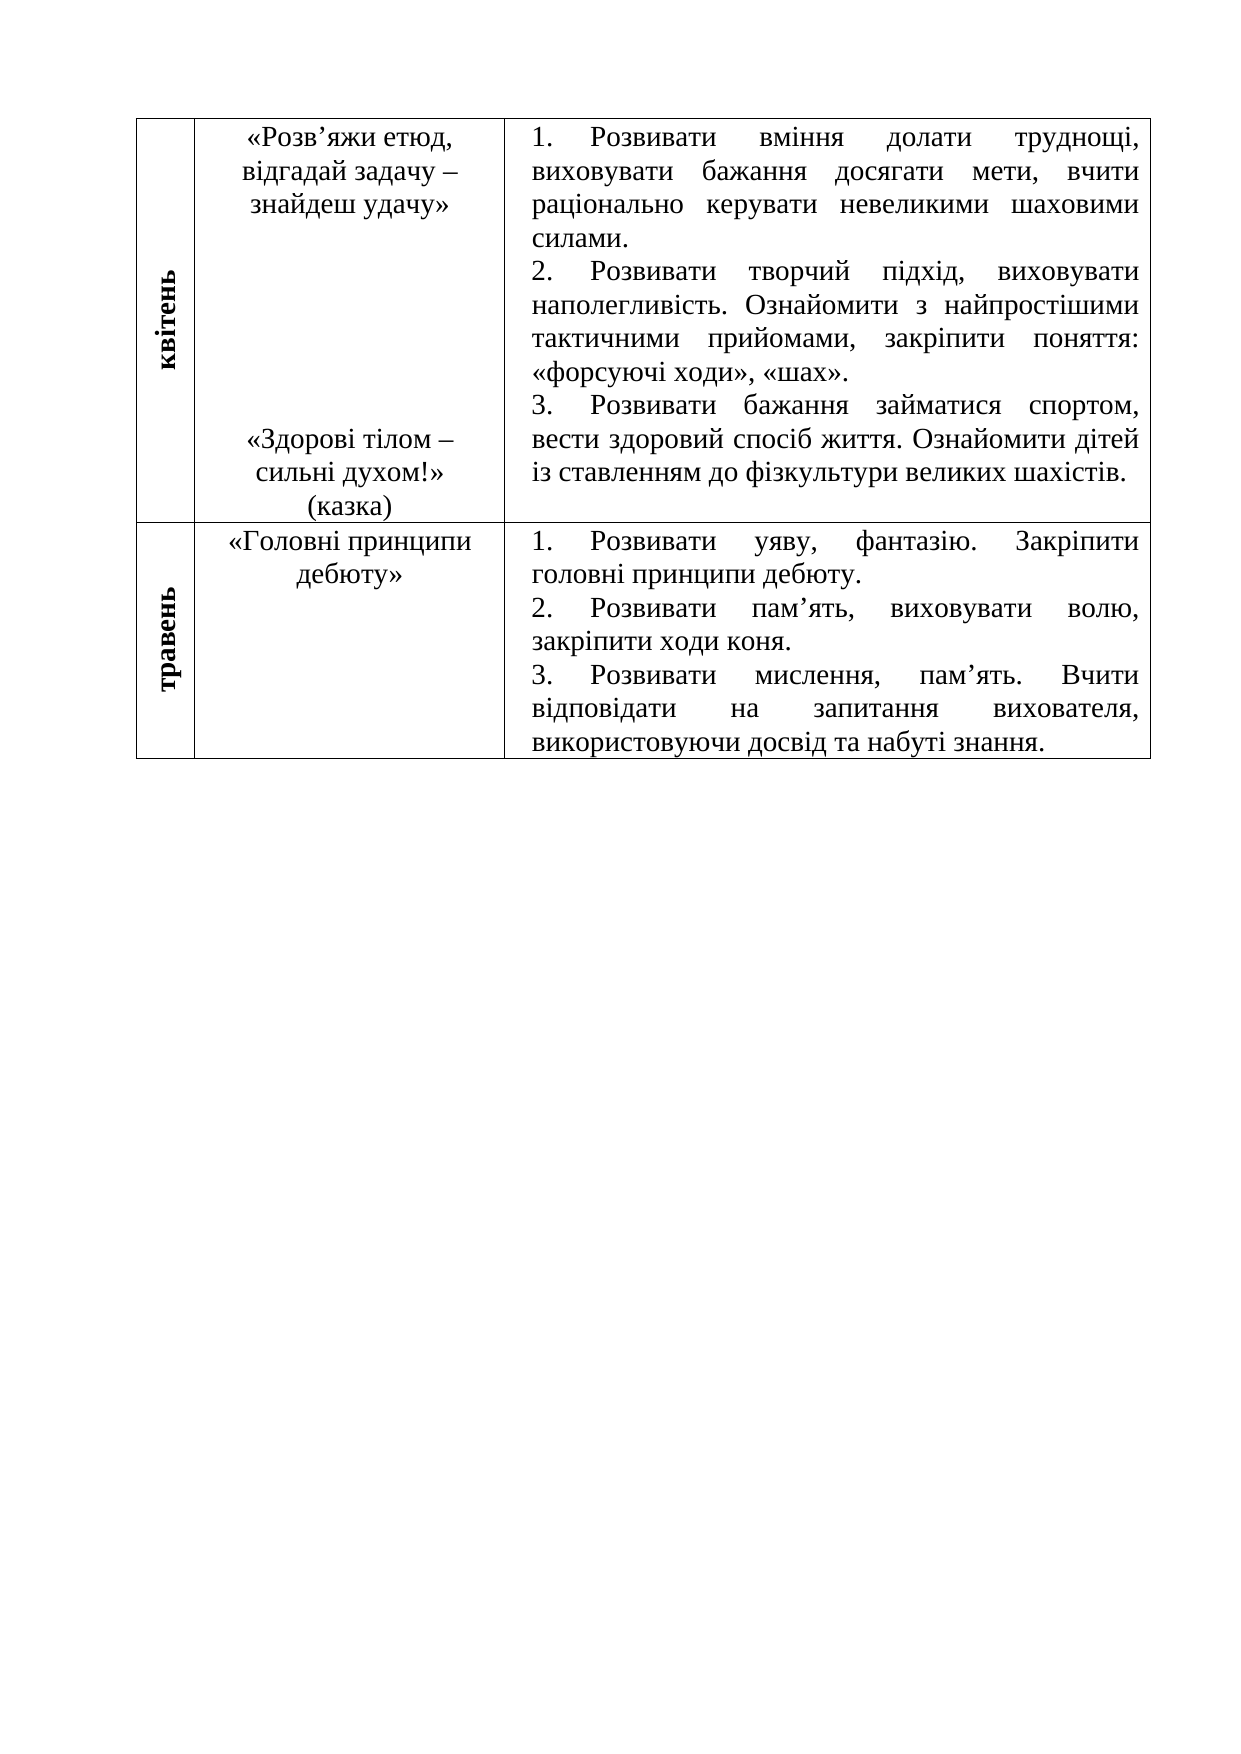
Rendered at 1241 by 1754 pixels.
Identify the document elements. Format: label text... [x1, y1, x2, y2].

table_cell Розвивати уяву, фантазію. Закріпити головні принципи дебюту. Розвивати пам’ять, виховувати волю, закріпити ходи коня. Розвивати мислення, пам’ять. Вчити відповідати на запитання вихователя, використовуючи досвід та набуті знання. [505, 523, 1150, 757]
table_cell Розвивати вміння долати труднощі, виховувати бажання досягати мети, вчити раціонально керувати невеликими шаховими силами. Розвивати творчий підхід, виховувати наполегливість. Ознайомити з найпростішими тактичними прийомами, закріпити поняття: «форсуючі ходи», «шах». Розвивати бажання займатися спортом, вести здоровий спосіб життя. Ознайомити дітей із ставленням до фізкультури великих шахістів. [505, 119, 1150, 522]
table_cell квітень [137, 119, 194, 522]
table_cell «Головні принципи дебюту» [195, 523, 504, 757]
table_cell «Розв’яжи етюд, відгадай задачу – знайдеш удачу» «Здорові тілом – сильні духом!» (казка) [195, 119, 504, 522]
table_cell травень [137, 523, 194, 757]
